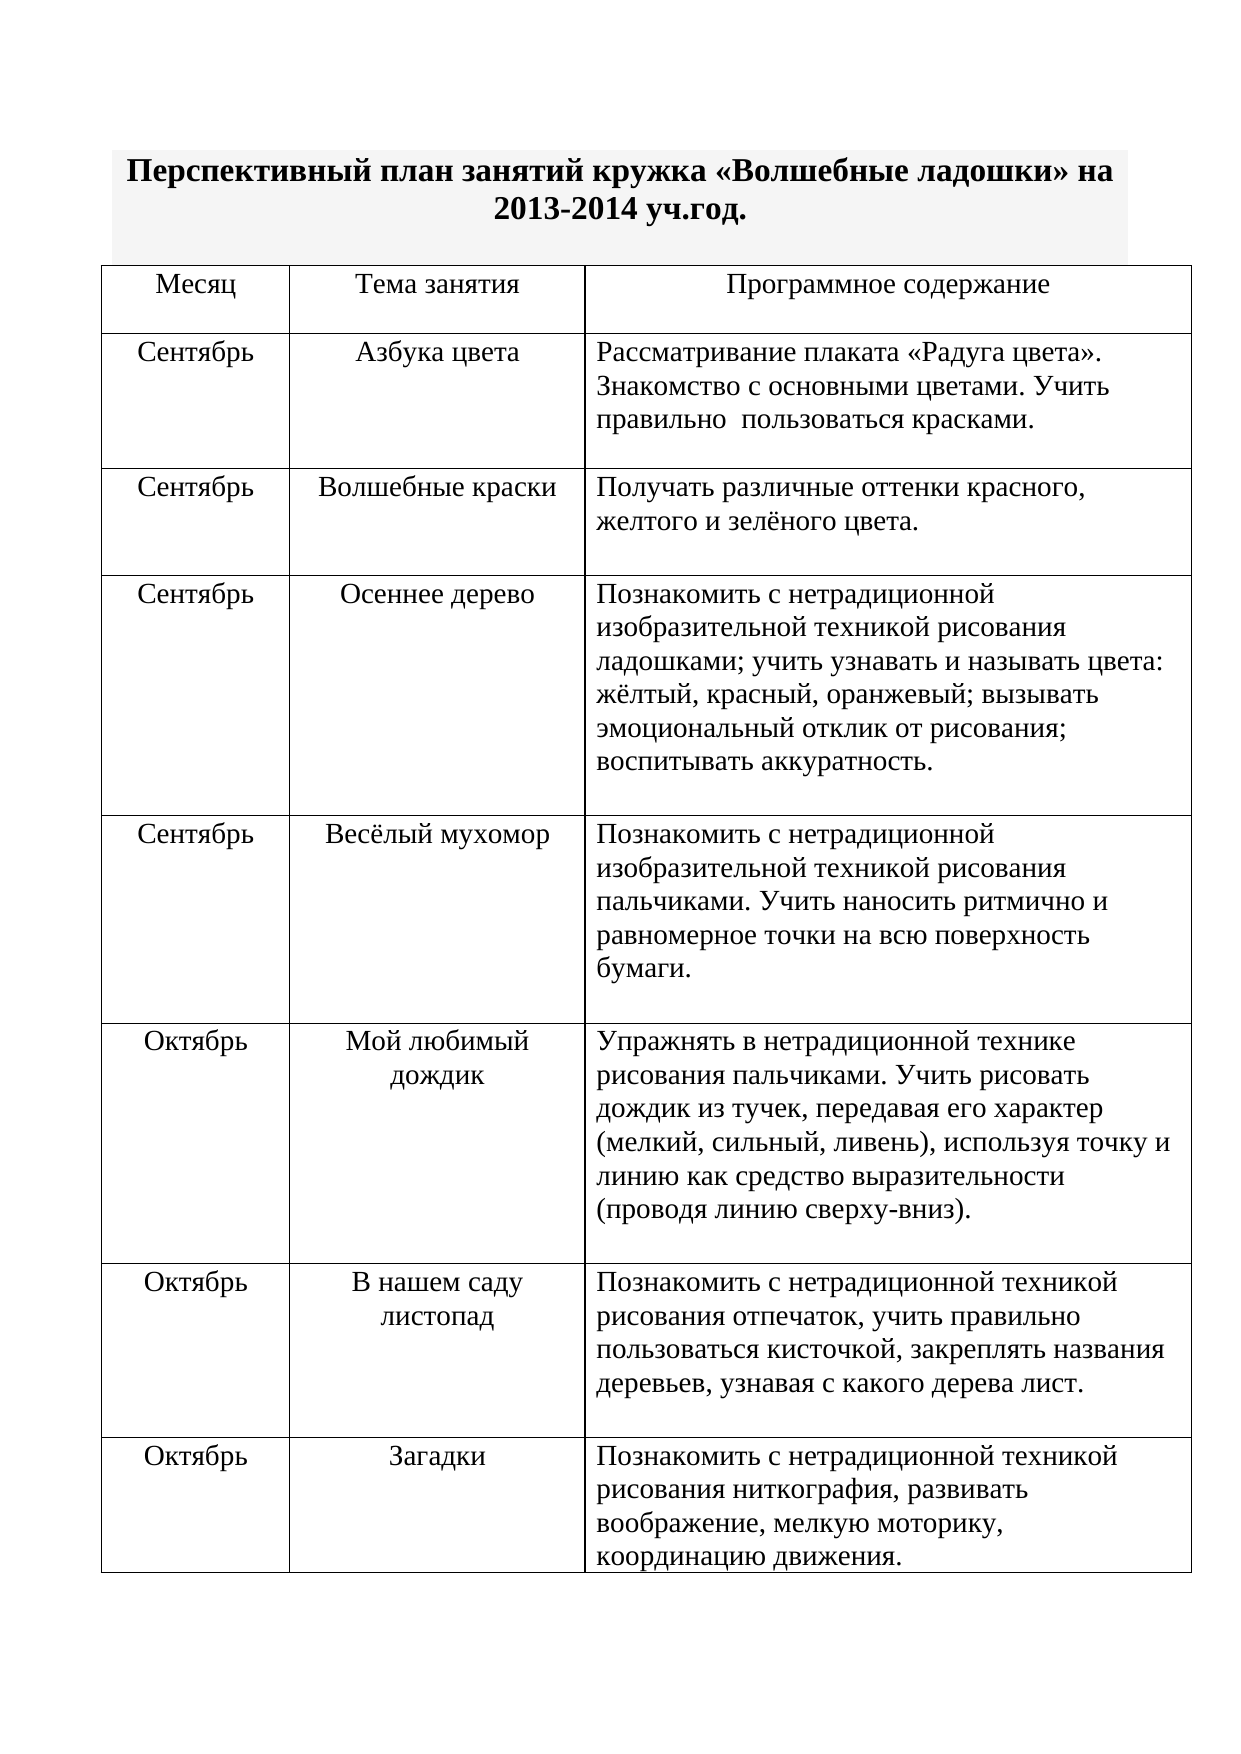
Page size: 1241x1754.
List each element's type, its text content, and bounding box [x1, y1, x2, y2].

table_cell Сентябрь [102, 469, 289, 575]
table_cell Загадки [290, 1438, 584, 1572]
table_cell Весёлый мухомор [290, 816, 584, 1022]
table_cell Октябрь [102, 1024, 289, 1263]
table_cell В нашем саду листопад [290, 1264, 584, 1437]
table_header Месяц [102, 266, 289, 333]
table_header Тема занятия [290, 266, 584, 333]
table_cell Познакомить с нетрадиционной техникой рисования отпечаток, учить правильно пользоваться кисточкой, закреплять названия деревьев, узнавая с какого дерева лист. [586, 1264, 1191, 1437]
table_cell Сентябрь [102, 816, 289, 1022]
table_cell Октябрь [102, 1438, 289, 1572]
text Перспективный план занятий кружка «Волшебные ладошки» на 2013-2014 уч.год. [112, 150, 1128, 227]
table_cell Октябрь [102, 1264, 289, 1437]
table_cell Азбука цвета [290, 334, 584, 468]
table_cell Получать различные оттенки красного, желтого и зелёного цвета. [586, 469, 1191, 575]
table_header Программное содержание [586, 266, 1191, 333]
table_cell Рассматривание плаката «Радуга цвета». Знакомство с основными цветами. Учить правильно пользоваться красками. [586, 334, 1191, 468]
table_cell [586, 1438, 1191, 1572]
table_cell Сентябрь [102, 334, 289, 468]
table_cell Сентябрь [102, 576, 289, 815]
table_cell Познакомить с нетрадиционной изобразительной техникой рисования ладошками; учить узнавать и называть цвета: жёлтый, красный, оранжевый; вызывать эмоциональный отклик от рисования; воспитывать аккуратность. [586, 576, 1191, 815]
table_cell Упражнять в нетрадиционной технике рисования пальчиками. Учить рисовать дождик из тучек, передавая его характер (мелкий, сильный, ливень), используя точку и линию как средство выразительности (проводя линию сверху-вниз). [586, 1024, 1191, 1263]
table_cell Познакомить с нетрадиционной изобразительной техникой рисования пальчиками. Учить наносить ритмично и равномерное точки на всю поверхность бумаги. [586, 816, 1191, 1022]
table_cell Мой любимый дождик [290, 1024, 584, 1263]
table_cell Осеннее дерево [290, 576, 584, 815]
table_cell Волшебные краски [290, 469, 584, 575]
